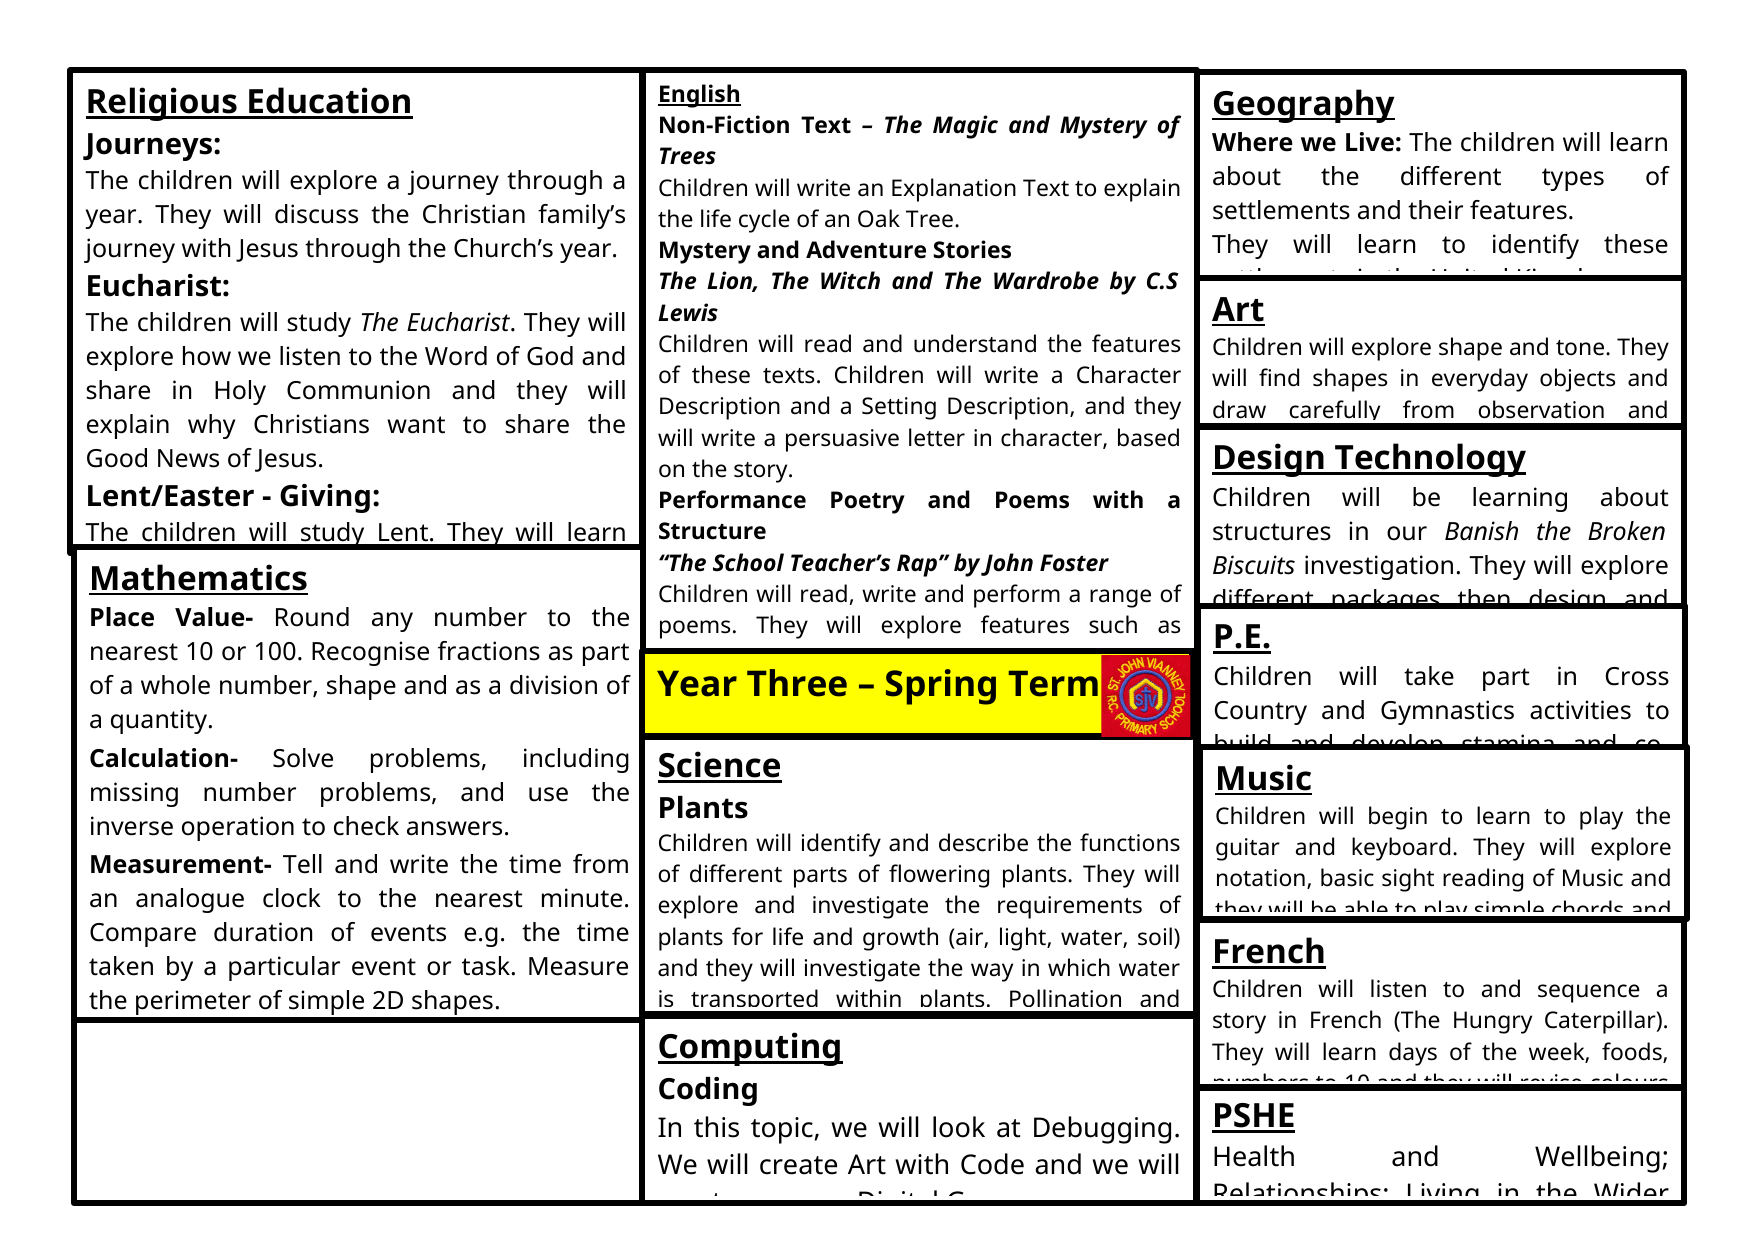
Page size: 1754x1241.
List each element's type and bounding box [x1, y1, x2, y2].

picture [1101, 655, 1191, 737]
